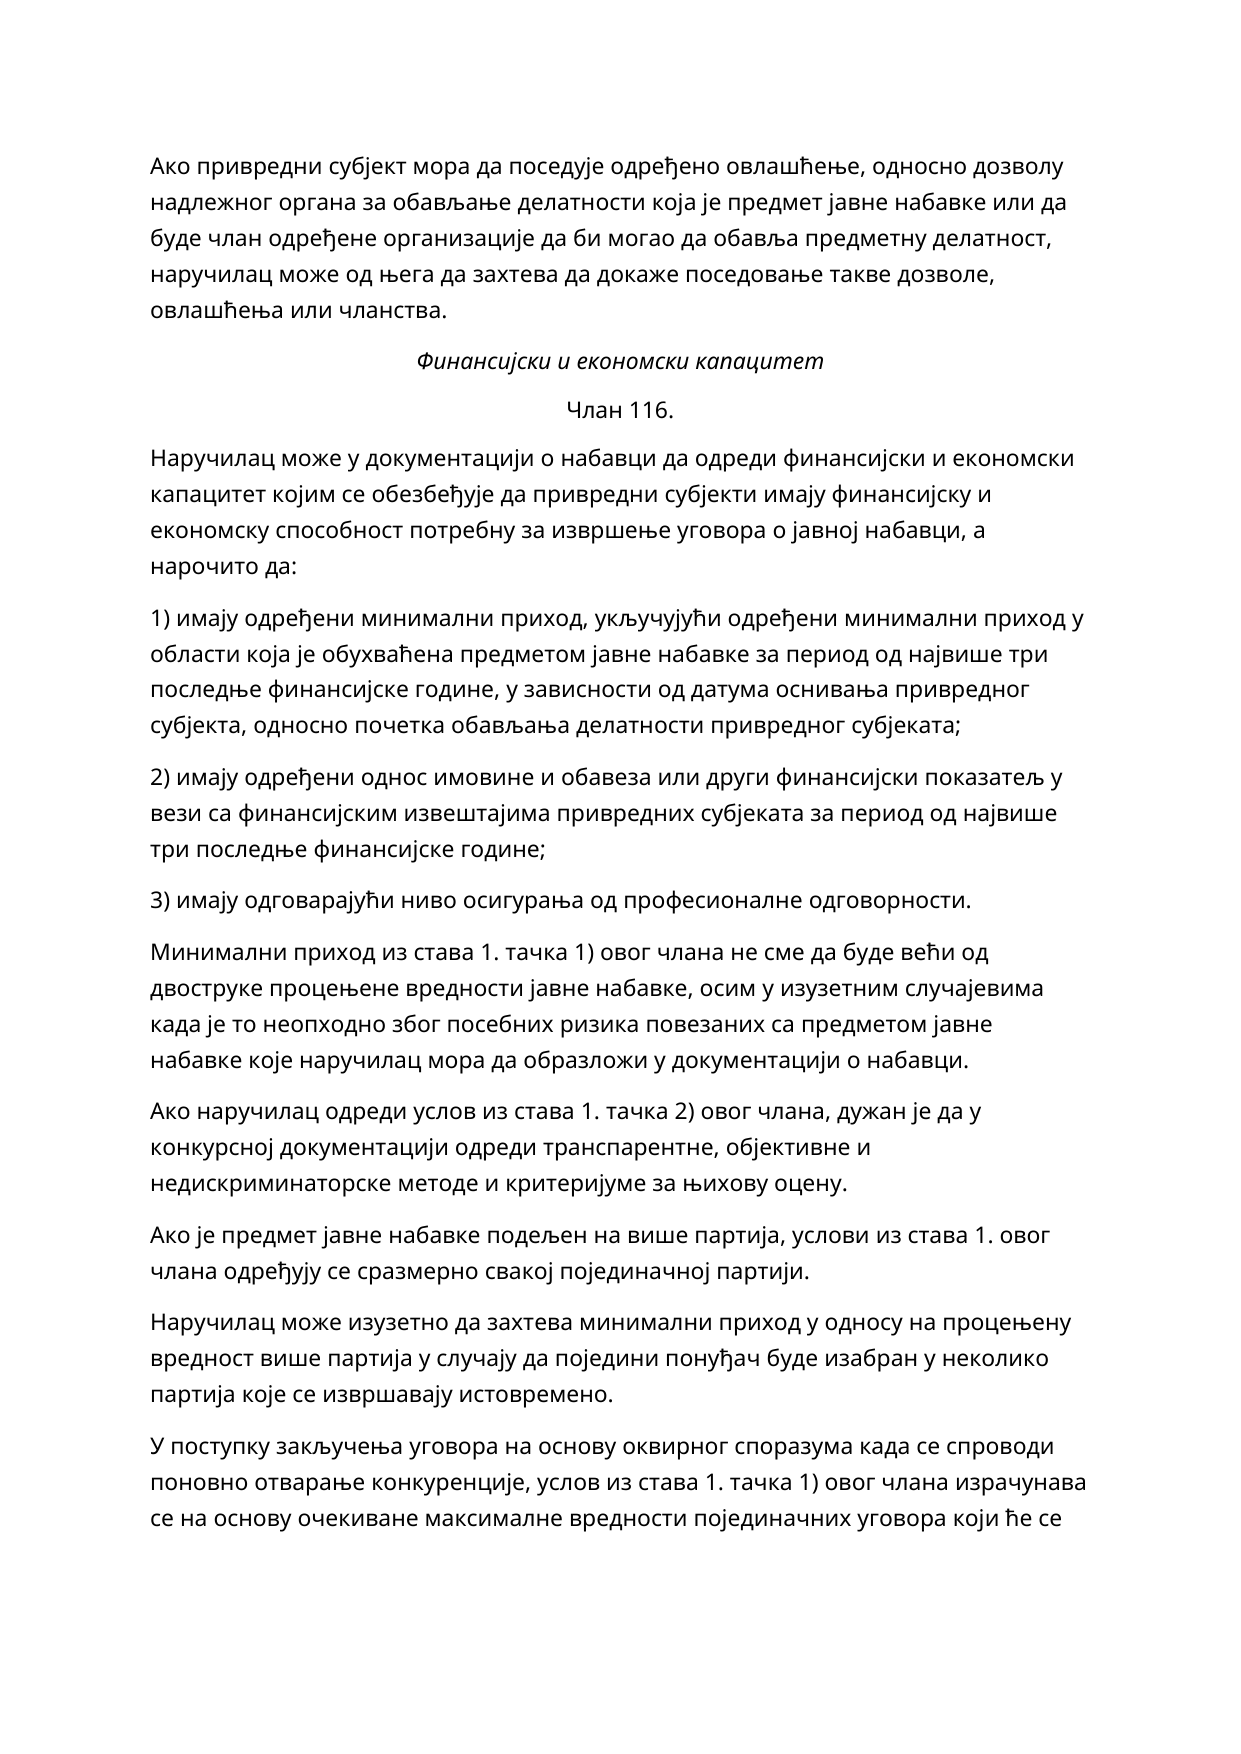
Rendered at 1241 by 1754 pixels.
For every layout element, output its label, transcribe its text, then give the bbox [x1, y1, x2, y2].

text Ако привредни субјект мора да поседује одређено овлашћење, односно дозволу надлежног органа за обављање делатности која је предмет јавне набавке или да буде члан одређене организације да би могао да обавља предметну делатност, наручилац може од њега да захтева да докаже поседовање такве дозволе, овлашћења или чланства. [150, 150, 1090, 325]
text 1) имају одређени минимални приход, укључујући одређени минимални приход у области која је обухваћена предметом јавне набавке за период од највише три последње финансијске године, у зависности од датума оснивања привредног субјекта, односно почетка обављања делатности привредног субјеката; [150, 602, 1090, 741]
text Финансијски и економски капацитет [150, 345, 1090, 377]
text 3) имају одговарајући ниво осигурања од професионалне одговорности. [150, 884, 1090, 916]
text 2) имају одређени однос имовине и обавеза или други финансијски показатељ у вези са финансијским извештајима привредних субјеката за период од највише три последње финансијске године; [150, 761, 1090, 864]
text Минимални приход из става 1. тачка 1) овог члана не сме да буде већи од двоструке процењене вредности јавне набавке, осим у изузетним случајевима када је то неопходно због посебних ризика повезаних са предметом јавне набавке које наручилац мора да образложи у документацији о набавци. [150, 936, 1090, 1075]
text Ако је предмет јавне набавке подељен на више партија, услови из става 1. овог члана одређују се сразмерно свакој појединачној партији. [150, 1219, 1090, 1286]
text Наручилац може у документацији о набавци да одреди финансијски и економски капацитет којим се обезбеђује да привредни субјекти имају финансијску и економску способност потребну за извршење уговора о јавној набавци, а нарочито да: [150, 442, 1090, 581]
text Наручилац може изузетно да захтева минимални приход у односу на процењену вредност више партија у случају да поједини понуђач буде изабран у неколико партија које се извршавају истовремено. [150, 1306, 1090, 1409]
text Ако наручилац одреди услов из става 1. тачка 2) овог члана, дужан је да у конкурсној документацији одреди транспарентне, објективне и недискриминаторске методе и критеријуме за њихову оцену. [150, 1095, 1090, 1198]
text Члан 116. [150, 394, 1090, 425]
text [150, 1430, 1090, 1533]
